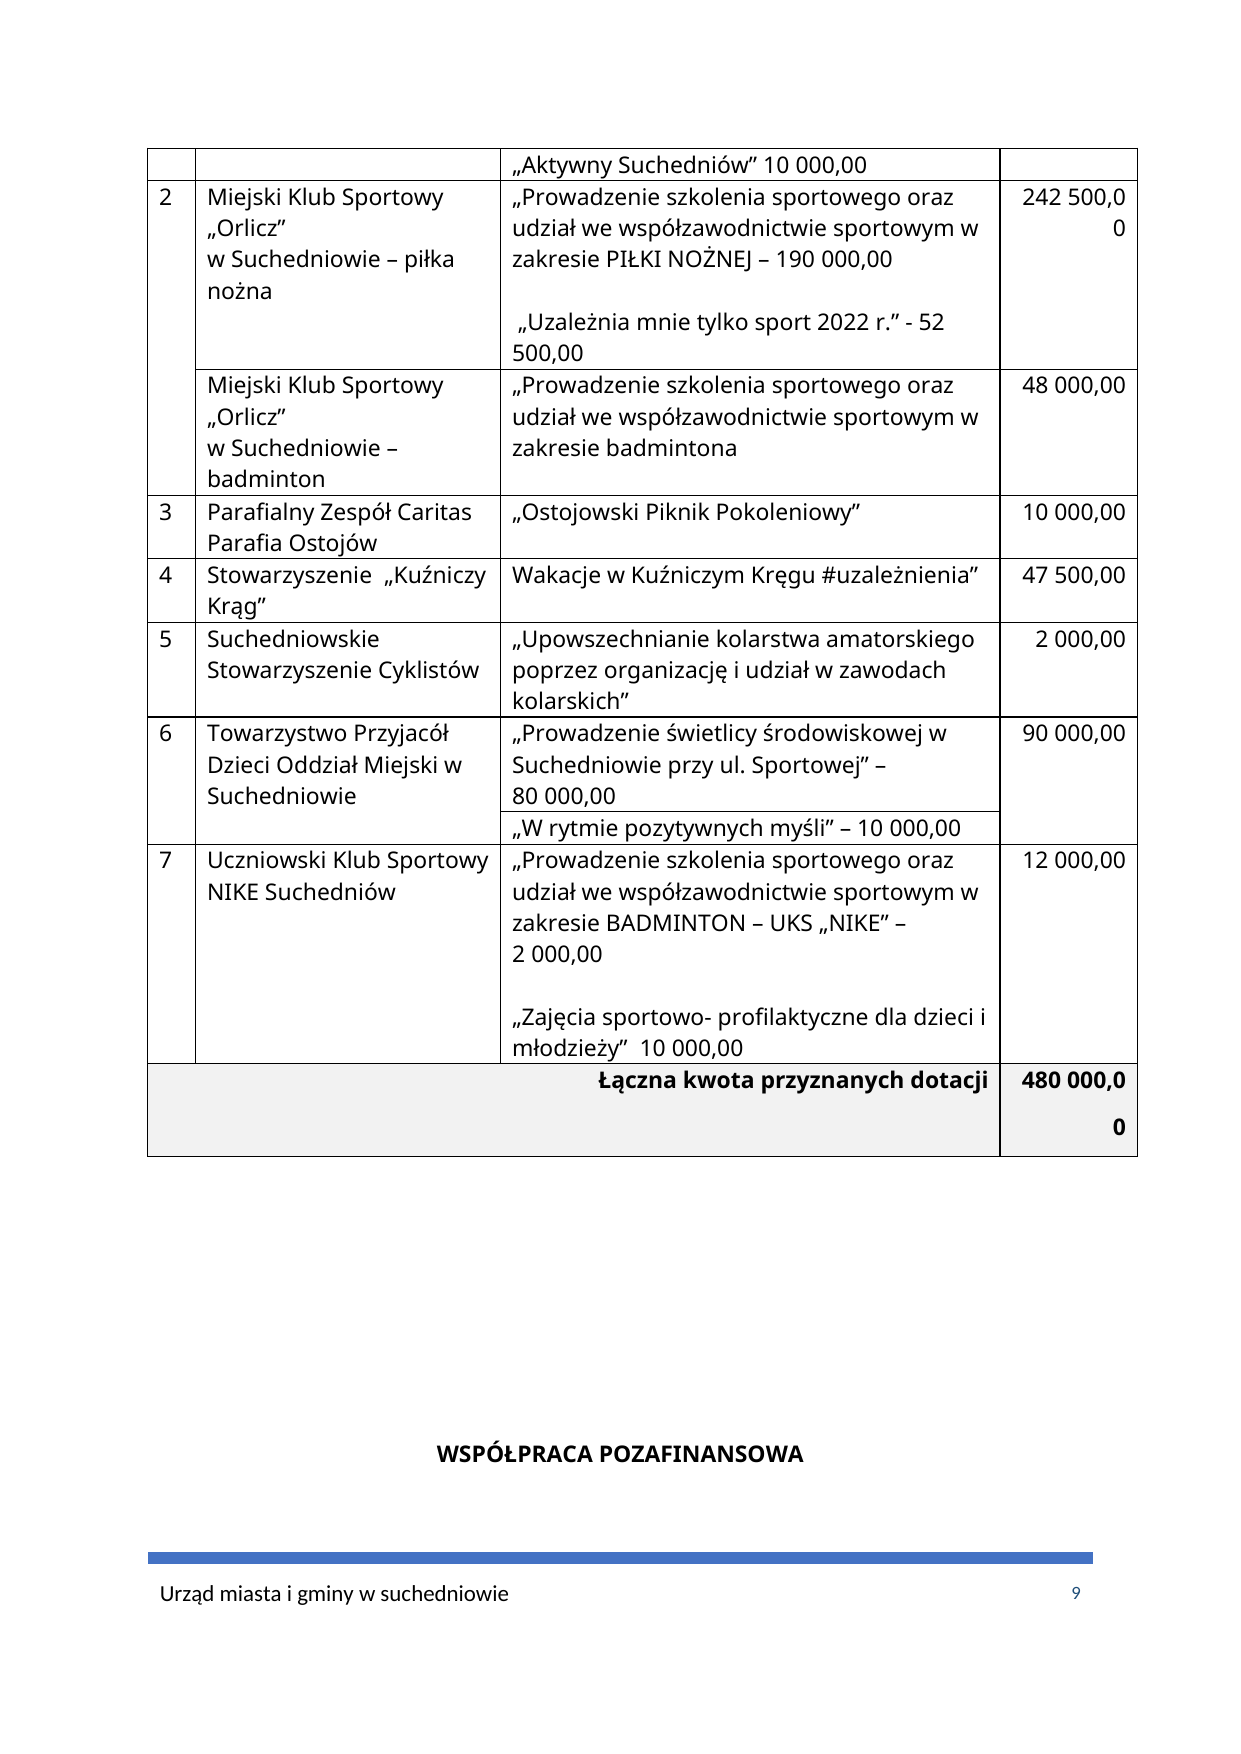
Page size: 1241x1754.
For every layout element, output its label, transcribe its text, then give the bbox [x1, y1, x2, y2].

table_cell „Prowadzenie świetlicy środowiskowej w Suchedniowie przy ul. Sportowej” – 80 000,00 [501, 718, 999, 811]
table_cell 6 [148, 718, 195, 843]
table_cell Wakacje w Kuźniczym Kręgu #uzależnienia” [501, 559, 999, 622]
table_cell 10 000,00 [1001, 496, 1137, 558]
table_cell „Prowadzenie szkolenia sportowego oraz udział we współzawodnictwie sportowym w zakresie PIŁKI NOŻNEJ – 190 000,00 „Uzależnia mnie tylko sport 2022 r.” - 52 500,00 [501, 181, 999, 368]
table_cell 480 000,00 [1001, 1064, 1137, 1156]
table_cell 3 [148, 496, 195, 558]
table_cell „Ostojowski Piknik Pokoleniowy” [501, 496, 999, 558]
table_cell Miejski Klub Sportowy „Orlicz” w Suchedniowie – badminton [196, 370, 500, 494]
table_cell Łączna kwota przyznanych dotacji [148, 1064, 999, 1156]
table_cell 7 [148, 845, 195, 1063]
table_cell 5 [148, 623, 195, 716]
table_cell 47 500,00 [1001, 559, 1137, 622]
table_cell 242 500,00 [1001, 181, 1137, 368]
table_cell 12 000,00 [1001, 845, 1137, 1063]
table_cell Miejski Klub Sportowy „Orlicz” w Suchedniowie – piłka nożna [196, 181, 500, 368]
table_cell Towarzystwo Przyjacół Dzieci Oddział Miejski w Suchedniowie [196, 718, 500, 843]
table_cell 4 [148, 559, 195, 622]
table_cell Uczniowski Klub Sportowy NIKE Suchedniów [196, 845, 500, 1063]
table_cell „Upowszechnianie kolarstwa amatorskiego poprzez organizację i udział w zawodach kolarskich” [501, 623, 999, 716]
table_cell 90 000,00 [1001, 718, 1137, 843]
list WSPÓŁPRACA POZAFINANSOWA [148, 1438, 1093, 1469]
table_cell „Prowadzenie szkolenia sportowego oraz udział we współzawodnictwie sportowym w zakresie badmintona [501, 370, 999, 494]
table_cell Stowarzyszenie „Kuźniczy Krąg” [196, 559, 500, 622]
table_cell Parafialny Zespół Caritas Parafia Ostojów [196, 496, 500, 558]
table_cell „Prowadzenie szkolenia sportowego oraz udział we współzawodnictwie sportowym w zakresie BADMINTON – UKS „NIKE” – 2 000,00 „Zajęcia sportowo- profilaktyczne dla dzieci i młodzieży” 10 000,00 [501, 845, 999, 1063]
table_cell 48 000,00 [1001, 370, 1137, 494]
table_cell 2 000,00 [1001, 623, 1137, 716]
table_cell „W rytmie pozytywnych myśli” – 10 000,00 [501, 812, 999, 843]
table_cell 2 [148, 181, 195, 494]
table_cell Suchedniowskie Stowarzyszenie Cyklistów [196, 623, 500, 716]
table_cell „Aktywny Suchedniów” 10 000,00 [501, 149, 999, 180]
